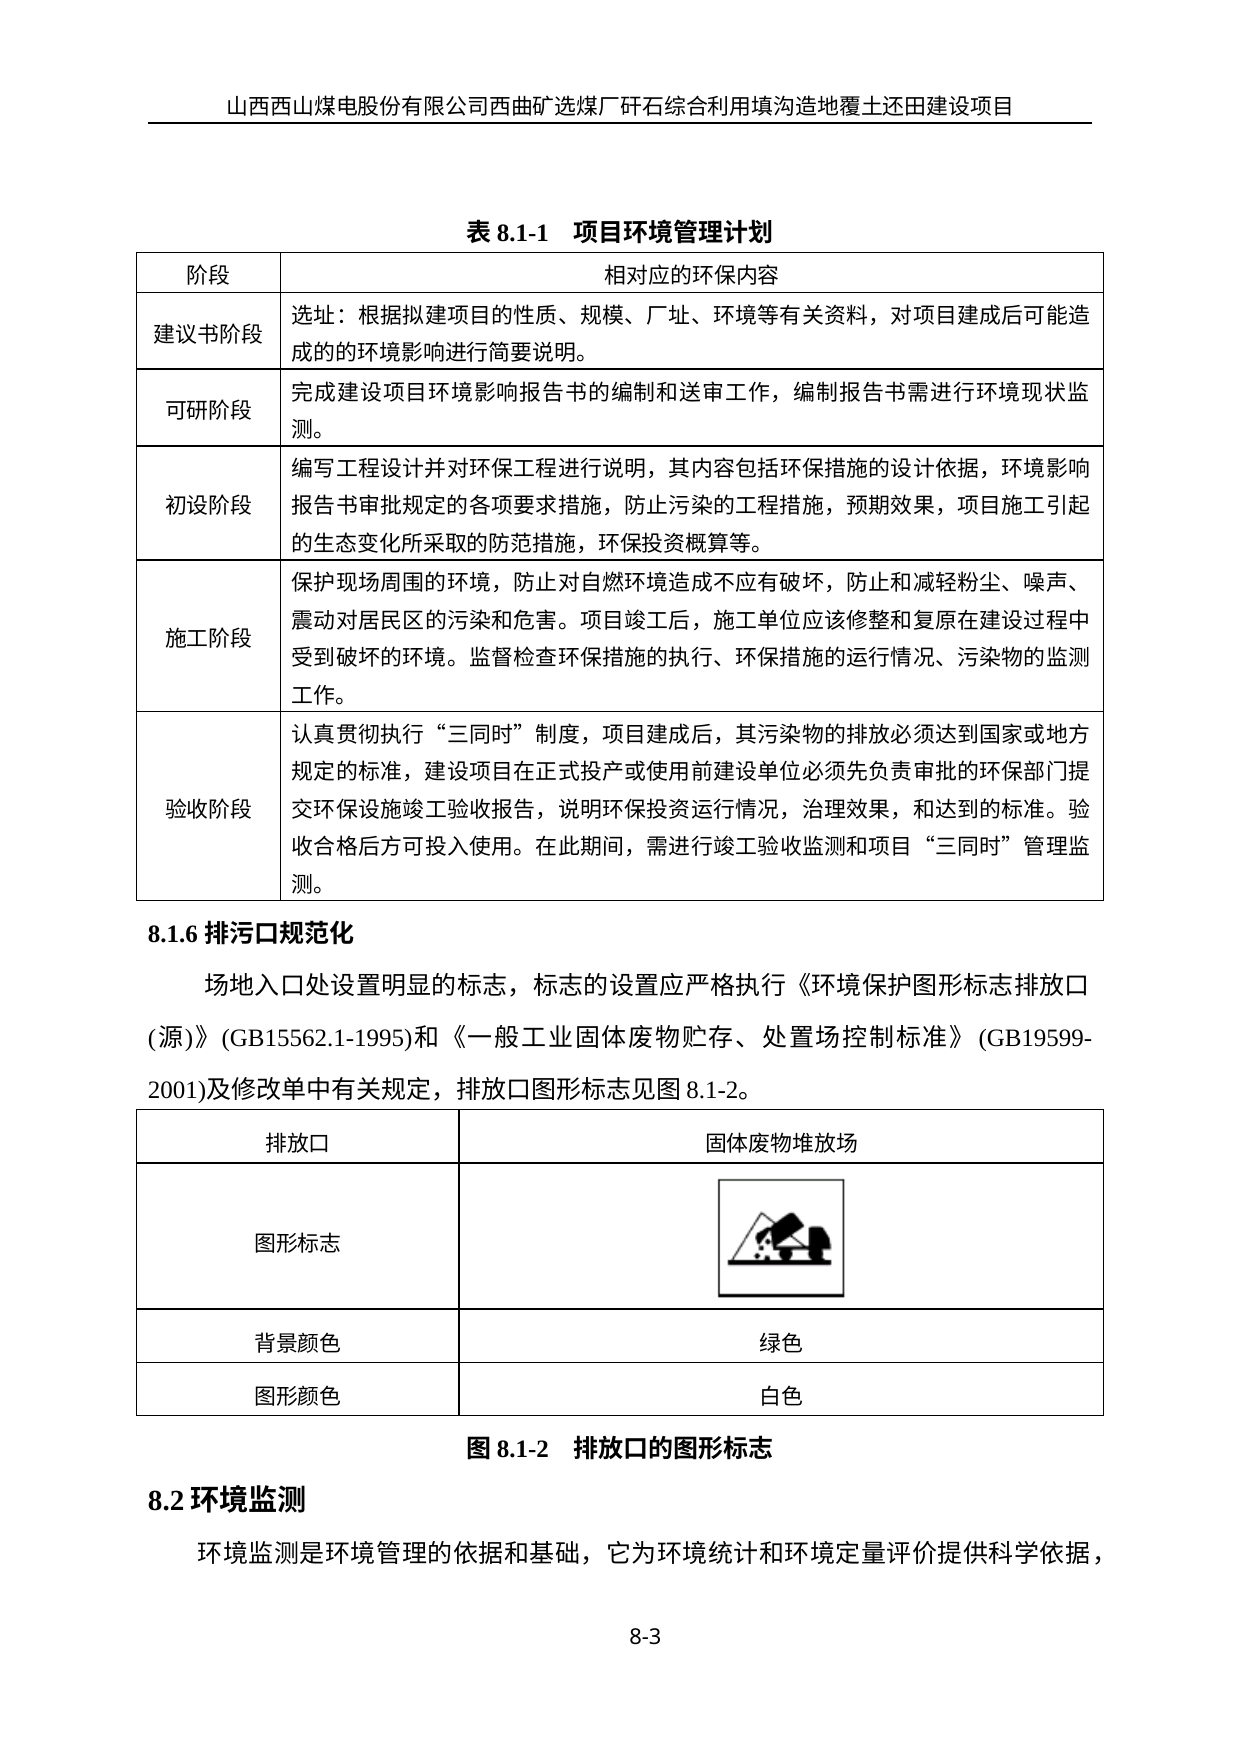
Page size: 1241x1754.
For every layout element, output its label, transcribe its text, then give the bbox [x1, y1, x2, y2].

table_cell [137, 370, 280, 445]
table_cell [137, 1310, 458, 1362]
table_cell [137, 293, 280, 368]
text 8.1.6 排污口规范化 [148, 901, 1092, 953]
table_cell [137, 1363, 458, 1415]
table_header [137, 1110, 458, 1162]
picture [712, 1173, 851, 1298]
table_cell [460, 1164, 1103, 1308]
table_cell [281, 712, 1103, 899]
text 场地入口处设置明显的标志，标志的设置应严格执行《环境保护图形标志排放口(源)》(GB15562.1-1995)和《一般工业固体废物贮存、处置场控制标准》(GB19599-2001)及修改单中有关规定，排放口图形标志见图8.1-2。 [148, 953, 1092, 1109]
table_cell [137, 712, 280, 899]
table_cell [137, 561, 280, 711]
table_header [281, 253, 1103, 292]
text 8.2环境监测 [148, 1468, 1092, 1520]
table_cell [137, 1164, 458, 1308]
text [148, 1520, 1092, 1572]
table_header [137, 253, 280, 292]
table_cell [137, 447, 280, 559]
text 表8.1-1 项目环境管理计划 [148, 200, 1092, 252]
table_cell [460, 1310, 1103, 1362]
text 图8.1-2 排放口的图形标志 [148, 1416, 1092, 1468]
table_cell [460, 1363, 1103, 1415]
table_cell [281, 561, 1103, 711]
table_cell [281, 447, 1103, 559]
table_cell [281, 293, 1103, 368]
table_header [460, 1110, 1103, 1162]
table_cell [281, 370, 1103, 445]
